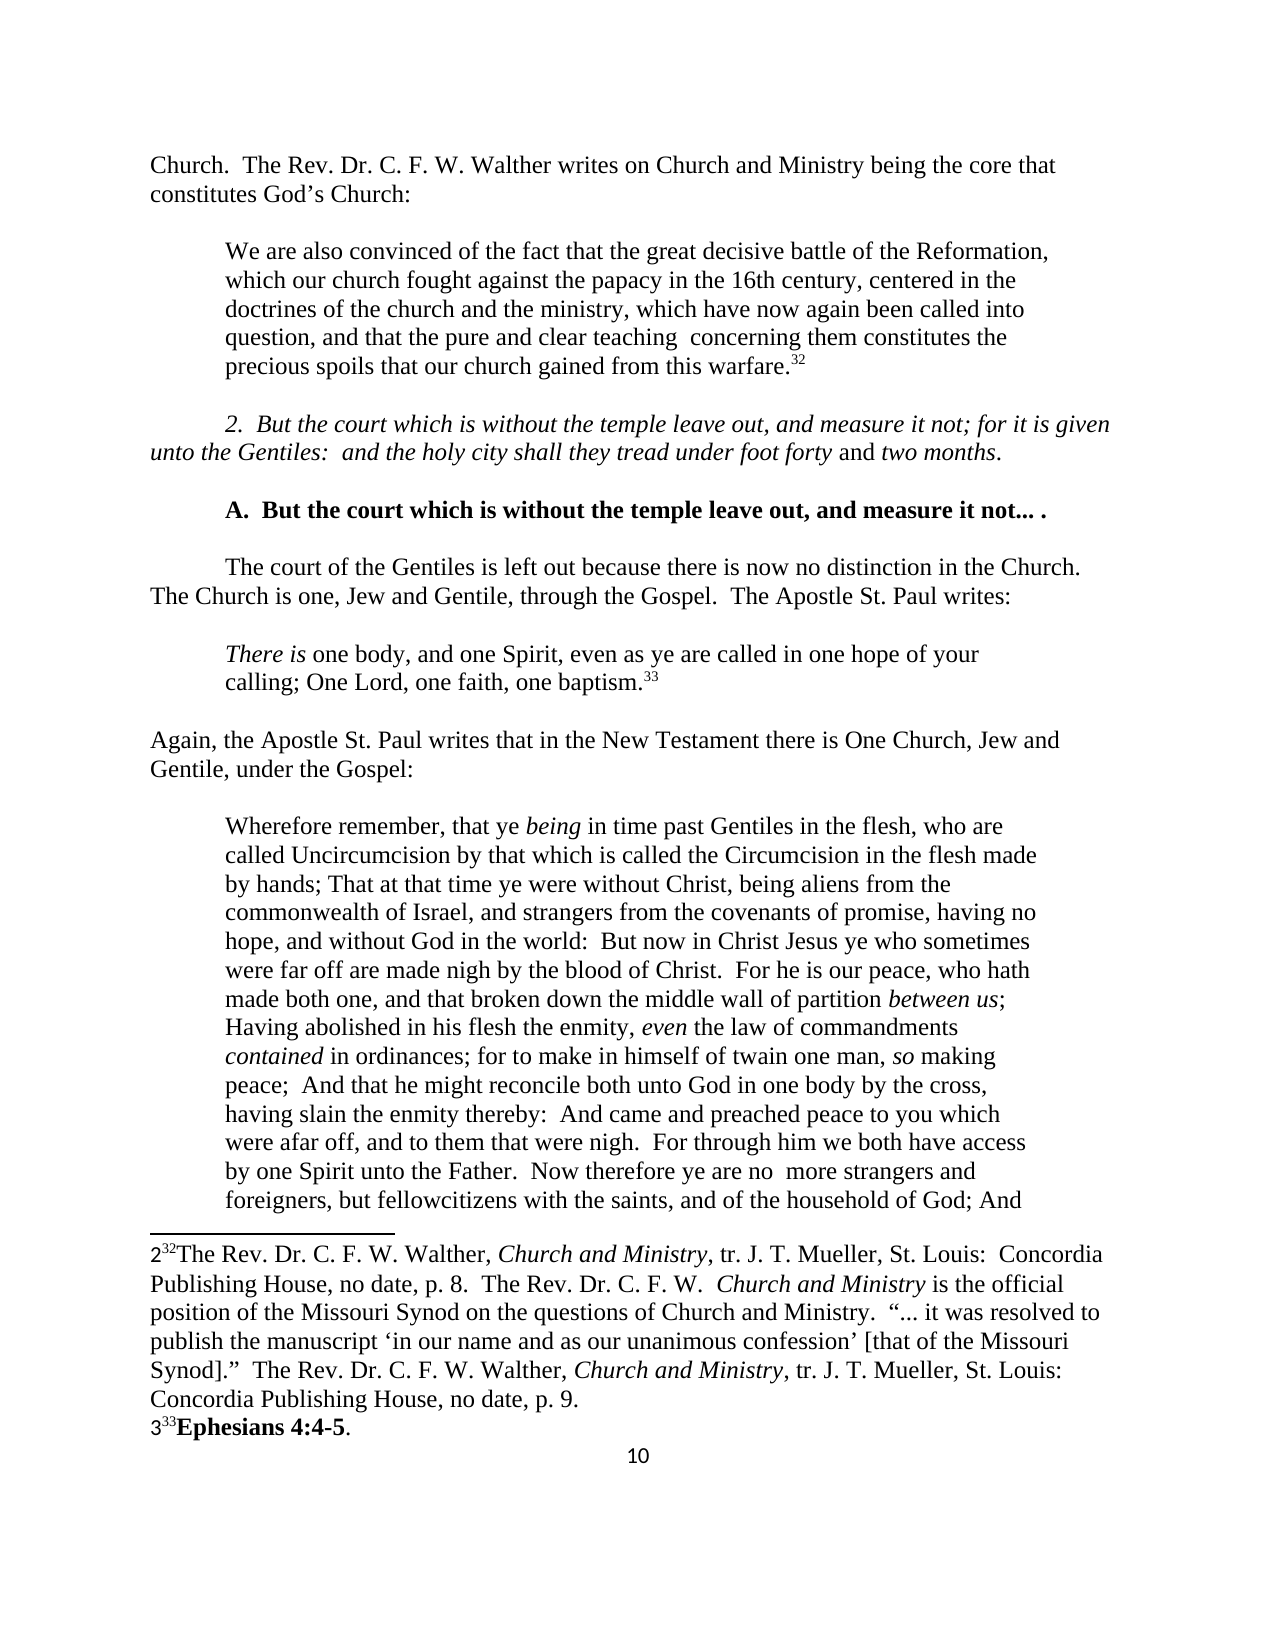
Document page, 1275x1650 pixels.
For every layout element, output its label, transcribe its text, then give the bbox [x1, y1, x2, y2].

text A. But the court which is without the temple leave out, and measure it not... . [225, 495, 1050, 524]
text Again, the Apostle St. Paul writes that in the New Testament there is One Church, Jew and Gentile, under the Gospel: [150, 725, 1125, 782]
text The court of the Gentiles is left out because there is now no distinction in the Church. The Church is one, Jew and Gentile, through the Gospel. The Apostle St. Paul writes: [150, 552, 1125, 610]
text 2. But the court which is without the temple leave out, and measure it not; for it is given unto the Gentiles: and the holy city shall they tread under foot forty and two months. [150, 409, 1125, 466]
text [225, 811, 1050, 1214]
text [150, 150, 1125, 207]
text There is one body, and one Spirit, even as ye are called in one hope of your calling; One Lord, one faith, one baptism.33 [225, 639, 1050, 696]
text We are also convinced of the fact that the great decisive battle of the Reformation, which our church fought against the papacy in the 16th century, centered in the doctrines of the church and the ministry, which have now again been called into question, and that the pure and clear teaching concerning them constitutes the precious spoils that our church gained from this warfare.32 [225, 236, 1050, 380]
